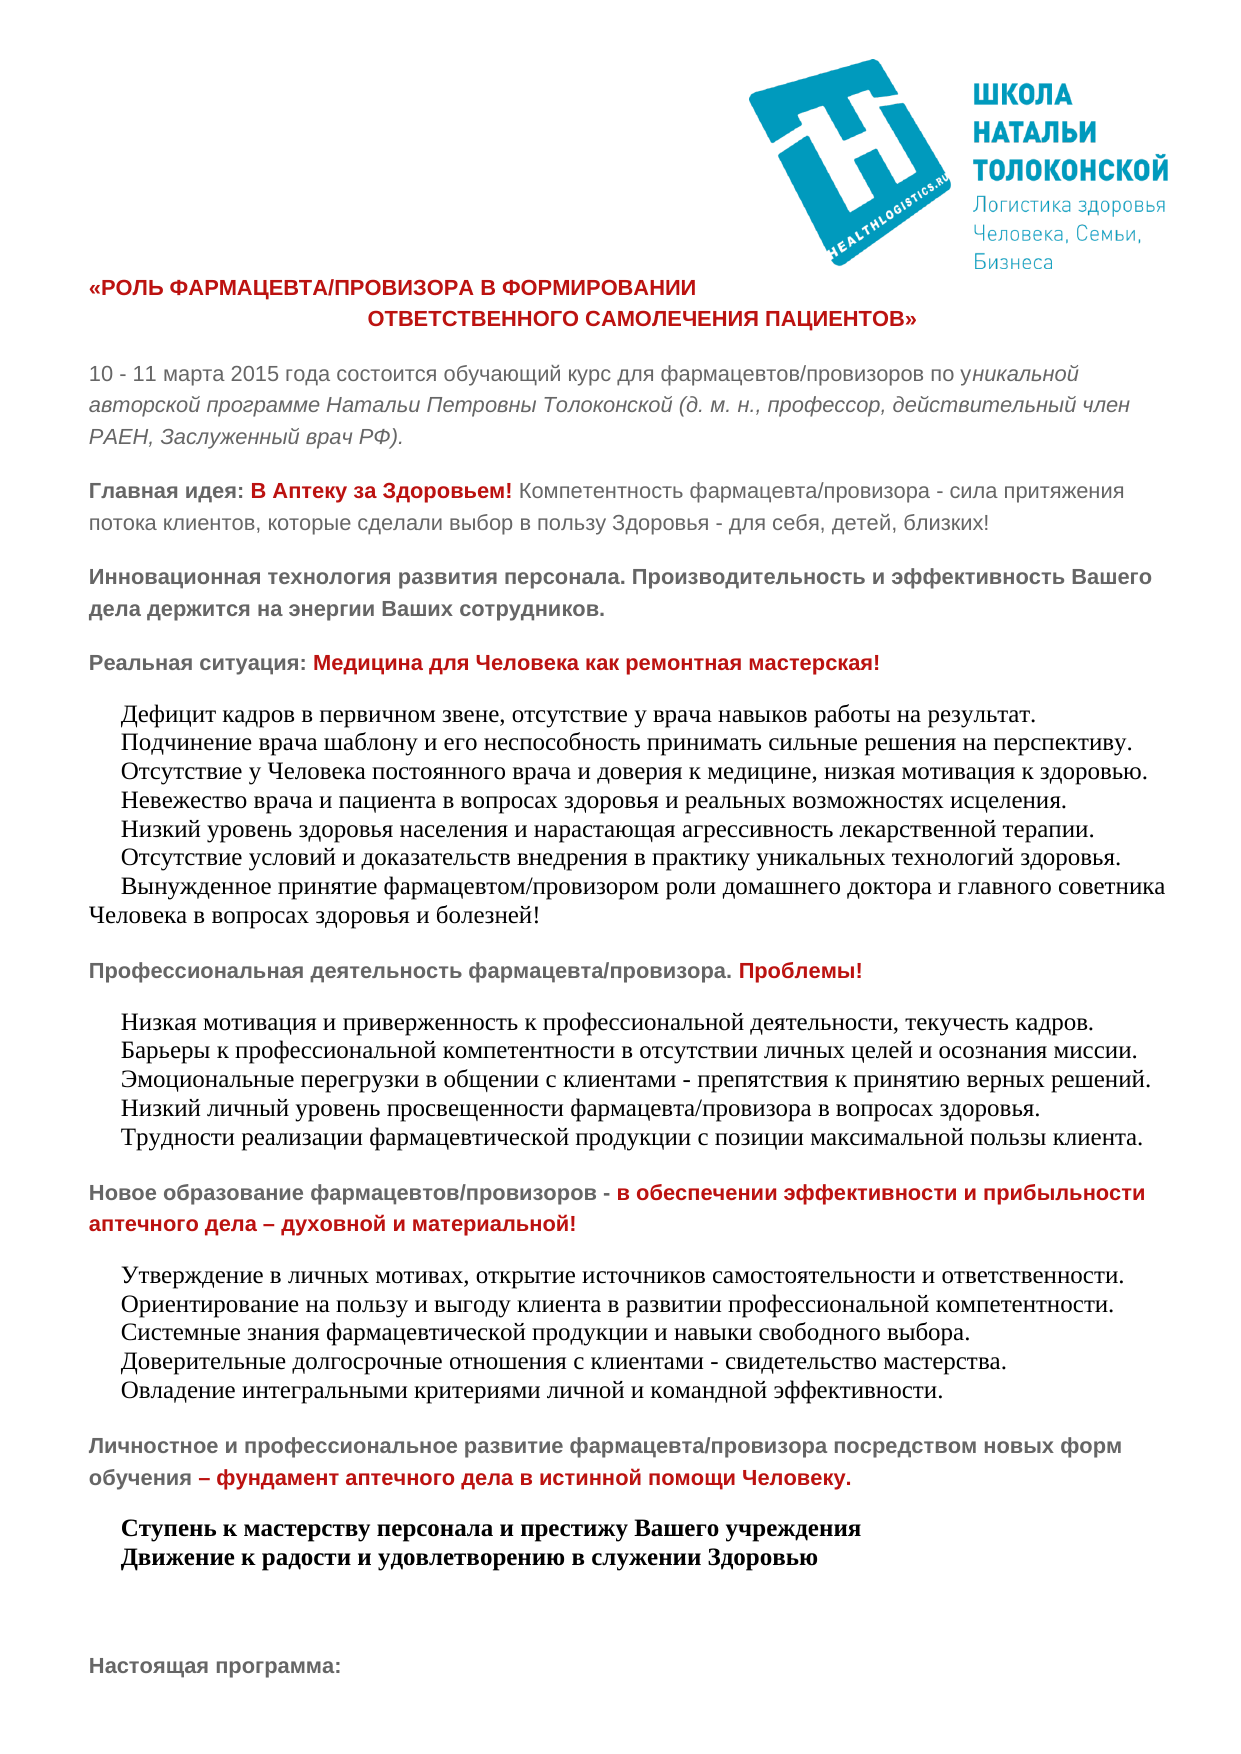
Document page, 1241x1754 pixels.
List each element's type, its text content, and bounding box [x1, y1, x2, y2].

text Профессиональная деятельность фармацевта/провизора. Проблемы! [89, 952, 1196, 983]
text  Системные знания фармацевтической продукции и навыки свободного выбора. [89, 1317, 1196, 1346]
picture [749, 59, 1168, 269]
text  Эмоциональные перегрузки в общении с клиентами - препятствия к принятию верных решений. [89, 1064, 1196, 1093]
text 10 - 11 марта 2015 года состоится обучающий курс для фармацевтов/провизоров по уникальной авторской программе Натальи Петровны Толоконской (д. м. н., профессор, действительный член РАЕН, Заслуженный врач РФ). [89, 355, 1196, 449]
text  Ориентирование на пользу и выгоду клиента в развитии профессиональной компетентности. [89, 1289, 1196, 1317]
text  Барьеры к профессиональной компетентности в отсутствии личных целей и осознания миссии. [89, 1036, 1196, 1064]
text  Ступень к мастерству персонала и престижу Вашего учреждения [89, 1513, 1196, 1542]
text  Вынужденное принятие фармацевтом/провизором роли домашнего доктора и главного советника Человека в вопросах здоровья и болезней! [89, 871, 1196, 929]
text Реальная ситуация: Медицина для Человека как ремонтная мастерская! [89, 644, 1196, 675]
text  Утверждение в личных мотивах, открытие источников самостоятельности и ответственности. [89, 1260, 1196, 1289]
text  Трудности реализации фармацевтической продукции с позиции максимальной пользы клиента. [89, 1122, 1196, 1151]
text  Низкая мотивация и приверженность к профессиональной деятельности, текучесть кадров. [89, 1007, 1196, 1036]
picture [749, 59, 869, 97]
text  Движение к радости и удовлетворению в служении Здоровью [89, 1542, 1196, 1624]
text  Низкий уровень здоровья населения и нарастающая агрессивность лекарственной терапии. [89, 814, 1196, 842]
text  Доверительные долгосрочные отношения с клиентами - свидетельство мастерства. [89, 1346, 1196, 1375]
text Личностное и профессиональное развитие фармацевта/провизора посредством новых форм обучения – фундамент аптечного дела в истинной помощи Человеку. [89, 1427, 1196, 1490]
text Новое образование фармацевтов/провизоров - в обеспечении эффективности и прибыльности аптечного дела – духовной и материальной! [89, 1174, 1196, 1237]
text Главная идея: В Аптеку за Здоровьем! Компетентность фармацевта/провизора - сила притяжения потока клиентов, которые сделали выбор в пользу Здоровья - для себя, детей, близких! [89, 472, 1196, 535]
text ОТВЕТСТВЕННОГО САМОЛЕЧЕНИЯ ПАЦИЕНТОВ» [89, 300, 1196, 332]
text  Дефицит кадров в первичном звене, отсутствие у врача навыков работы на результат. [89, 699, 1196, 727]
text «РОЛЬ ФАРМАЦЕВТА/ПРОВИЗОРА В ФОРМИРОВАНИИ [89, 269, 1196, 300]
text  Невежество врача и пациента в вопросах здоровья и реальных возможностях исцеления. [89, 785, 1196, 814]
text  Подчинение врача шаблону и его неспособность принимать сильные решения на перспективу. [89, 727, 1196, 756]
text Настоящая программа: [89, 1647, 1196, 1678]
text  Низкий личный уровень просвещенности фармацевта/провизора в вопросах здоровья. [89, 1093, 1196, 1122]
text Инновационная технология развития персонала. Производительность и эффективность Вашего дела держится на энергии Ваших сотрудников. [89, 558, 1196, 621]
text  Овладение интегральными критериями личной и командной эффективности. [89, 1375, 1196, 1404]
text  Отсутствие условий и доказательств внедрения в практику уникальных технологий здоровья. [89, 842, 1196, 871]
text  Отсутствие у Человека постоянного врача и доверия к медицине, низкая мотивация к здоровью. [89, 756, 1196, 785]
